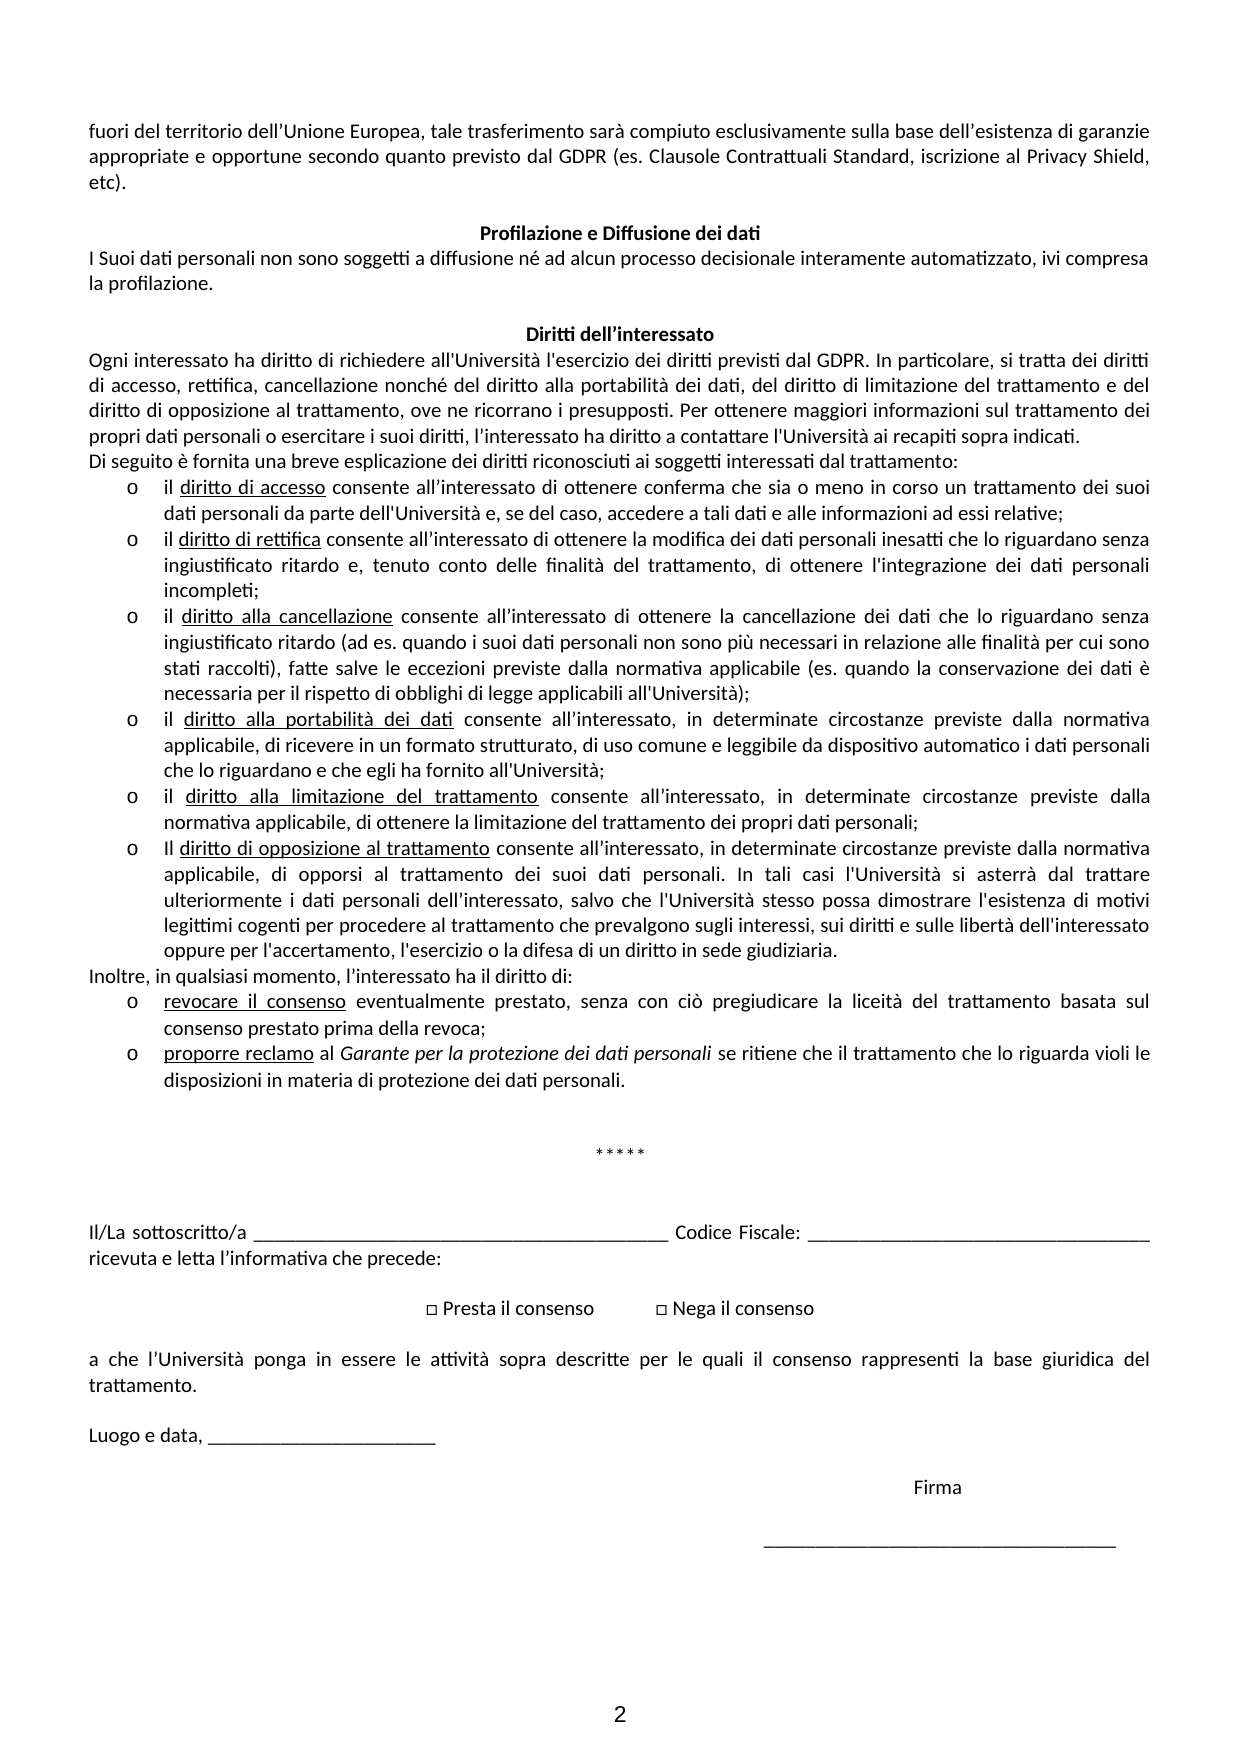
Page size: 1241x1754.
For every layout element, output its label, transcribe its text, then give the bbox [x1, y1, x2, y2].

text Profilazione e Diffusione dei dati [89, 220, 1152, 245]
text a che l’Università ponga in essere le attività sopra descritte per le quali il consenso rappresenti la base giuridica del trattamento. [89, 1346, 1152, 1397]
text □ Presta il consenso □ Nega il consenso [89, 1296, 1152, 1321]
text Inoltre, in qualsiasi momento, l’interessato ha il diritto di: [89, 963, 1152, 988]
list revocare il consenso eventualmente prestato, senza con ciò pregiudicare la liceità del trattamento basata sul consenso prestato prima della revoca; [126, 988, 1152, 1040]
text Ogni interessato ha diritto di richiedere all'Università l'esercizio dei diritti previsti dal GDPR. In particolare, si tratta dei diritti di accesso, rettifica, cancellazione nonché del diritto alla portabilità dei dati, del diritto di limitazione del trattamento e del diritto di opposizione al trattamento, ove ne ricorrano i presupposti. Per ottenere maggiori informazioni sul trattamento dei propri dati personali o esercitare i suoi diritti, l’interessato ha diritto a contattare l'Università ai recapiti sopra indicati. [89, 347, 1152, 448]
text Luogo e data, ______________________ [89, 1423, 1152, 1448]
text I Suoi dati personali non sono soggetti a diffusione né ad alcun processo decisionale interamente automatizzato, ivi compresa la profilazione. [89, 245, 1152, 296]
list Il diritto di opposizione al trattamento consente all’interessato, in determinate circostanze previste dalla normativa applicabile, di opporsi al trattamento dei suoi dati personali. In tali casi l'Università si asterrà dal trattare ulteriormente i dati personali dell’interessato, salvo che l'Università stesso possa dimostrare l'esistenza di motivi legittimi cogenti per procedere al trattamento che prevalgono sugli interessi, sui diritti e sulle libertà dell'interessato oppure per l'accertamento, l'esercizio o la difesa di un diritto in sede giudiziaria. [126, 835, 1152, 963]
text Il/La sottoscritto/a ________________________________________ Codice Fiscale: _________________________________ ricevuta e letta l’informativa che precede: [89, 1219, 1152, 1270]
text ***** [89, 1143, 1152, 1168]
text Firma [839, 1474, 1152, 1500]
list il diritto alla cancellazione consente all’interessato di ottenere la cancellazione dei dati che lo riguardano senza ingiustificato ritardo (ad es. quando i suoi dati personali non sono più necessari in relazione alle finalità per cui sono stati raccolti), fatte salve le eccezioni previste dalla normativa applicabile (es. quando la conservazione dei dati è necessaria per il rispetto di obblighi di legge applicabili all'Università); [126, 603, 1152, 706]
text Diritti dell’interessato [89, 321, 1152, 347]
text Di seguito è fornita una breve esplicazione dei diritti riconosciuti ai soggetti interessati dal trattamento: [89, 448, 1152, 474]
text __________________________________ [689, 1525, 1152, 1551]
list il diritto di rettifica consente all’interessato di ottenere la modifica dei dati personali inesatti che lo riguardano senza ingiustificato ritardo e, tenuto conto delle finalità del trattamento, di ottenere l'integrazione dei dati personali incompleti; [126, 526, 1152, 603]
list il diritto alla limitazione del trattamento consente all’interessato, in determinate circostanze previste dalla normativa applicabile, di ottenere la limitazione del trattamento dei propri dati personali; [126, 783, 1152, 835]
list proporre reclamo al Garante per la protezione dei dati personali se ritiene che il trattamento che lo riguarda violi le disposizioni in materia di protezione dei dati personali. [126, 1040, 1152, 1092]
list il diritto di accesso consente all’interessato di ottenere conferma che sia o meno in corso un trattamento dei suoi dati personali da parte dell'Università e, se del caso, accedere a tali dati e alle informazioni ad essi relative; [126, 474, 1152, 526]
list il diritto alla portabilità dei dati consente all’interessato, in determinate circostanze previste dalla normativa applicabile, di ricevere in un formato strutturato, di uso comune e leggibile da dispositivo automatico i dati personali che lo riguardano e che egli ha fornito all'Università; [126, 706, 1152, 783]
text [89, 118, 1152, 194]
